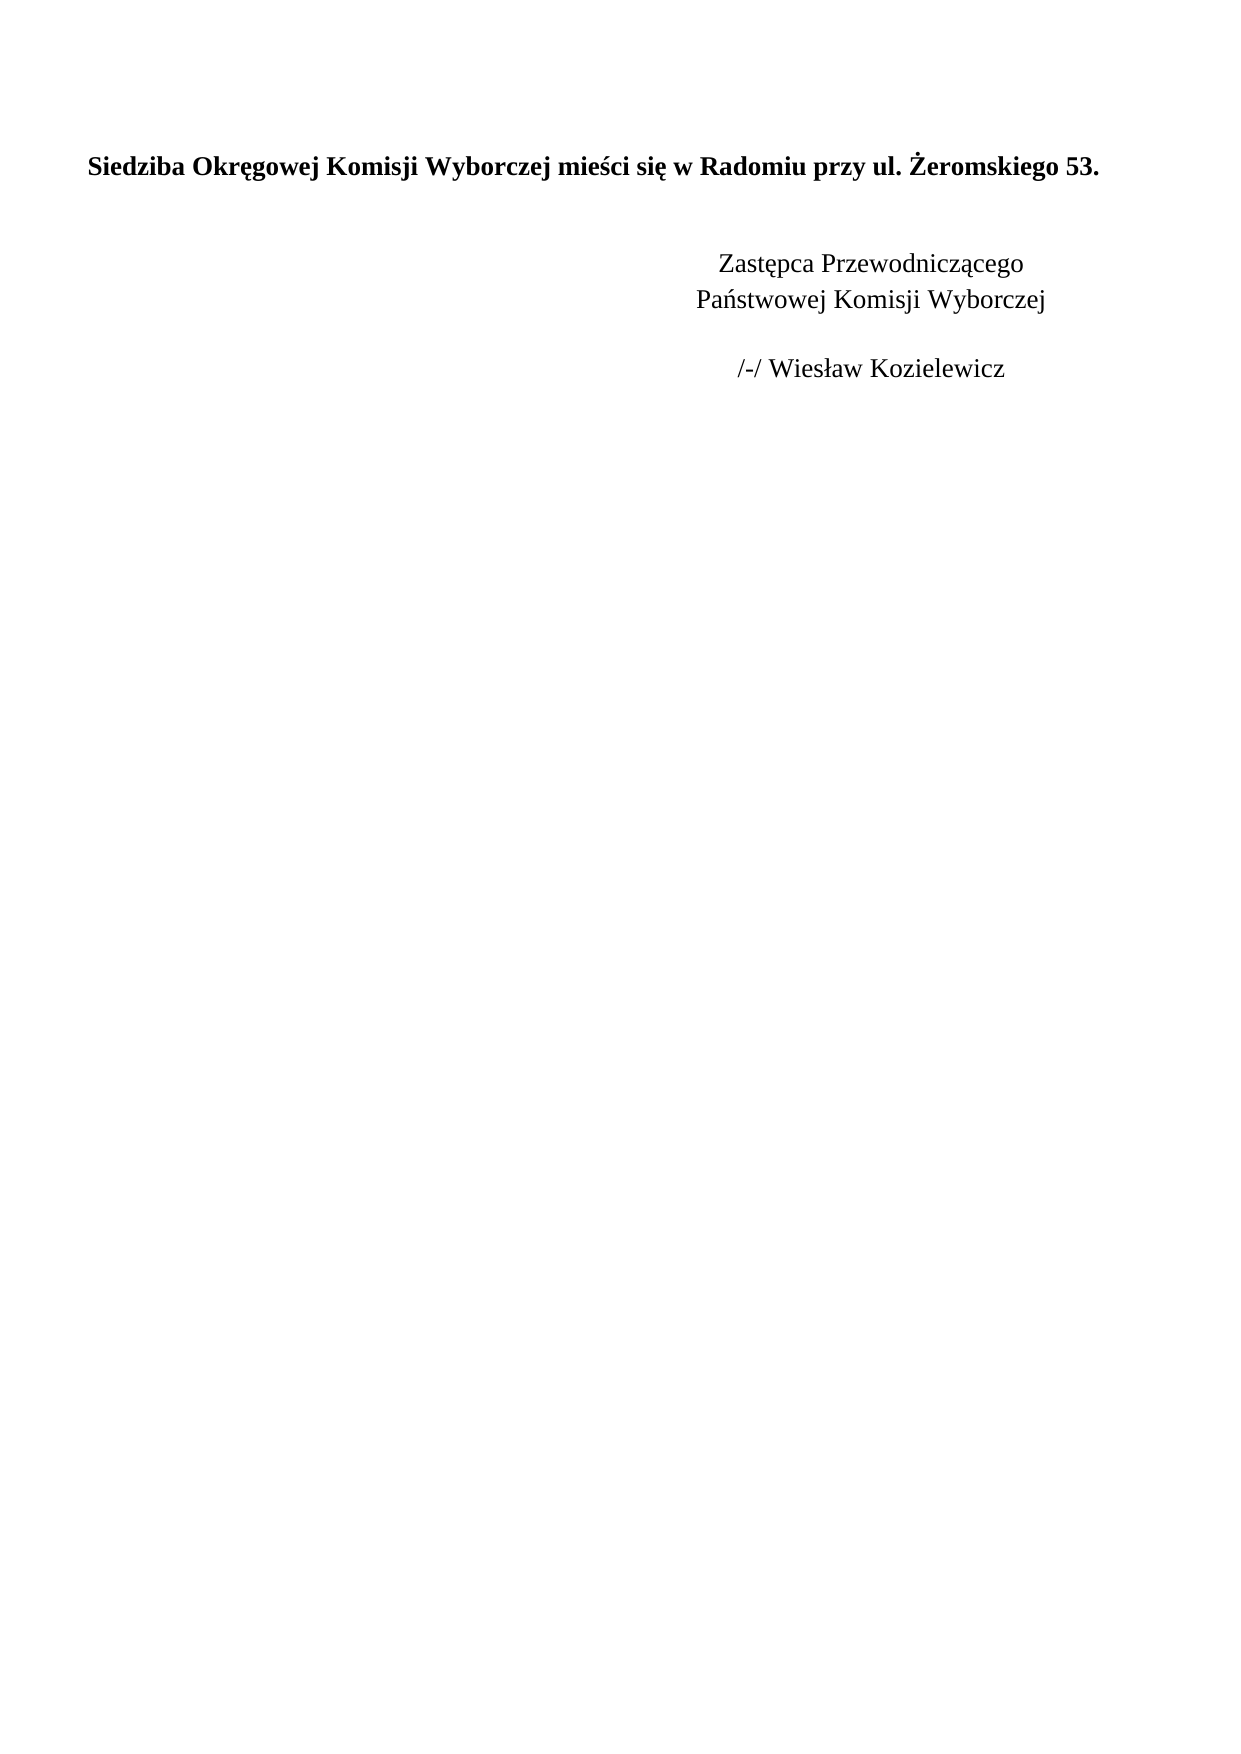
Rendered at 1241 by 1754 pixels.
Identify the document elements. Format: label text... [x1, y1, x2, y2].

text /-/ Wiesław Kozielewicz [737, 352, 1152, 383]
text Zastępca Przewodniczącego [718, 247, 1152, 278]
text Siedziba Okręgowej Komisji Wyborczej mieści się w Radomiu przy ul. Żeromskiego 53. [87, 150, 1152, 181]
text Państwowej Komisji Wyborczej [89, 283, 1046, 314]
